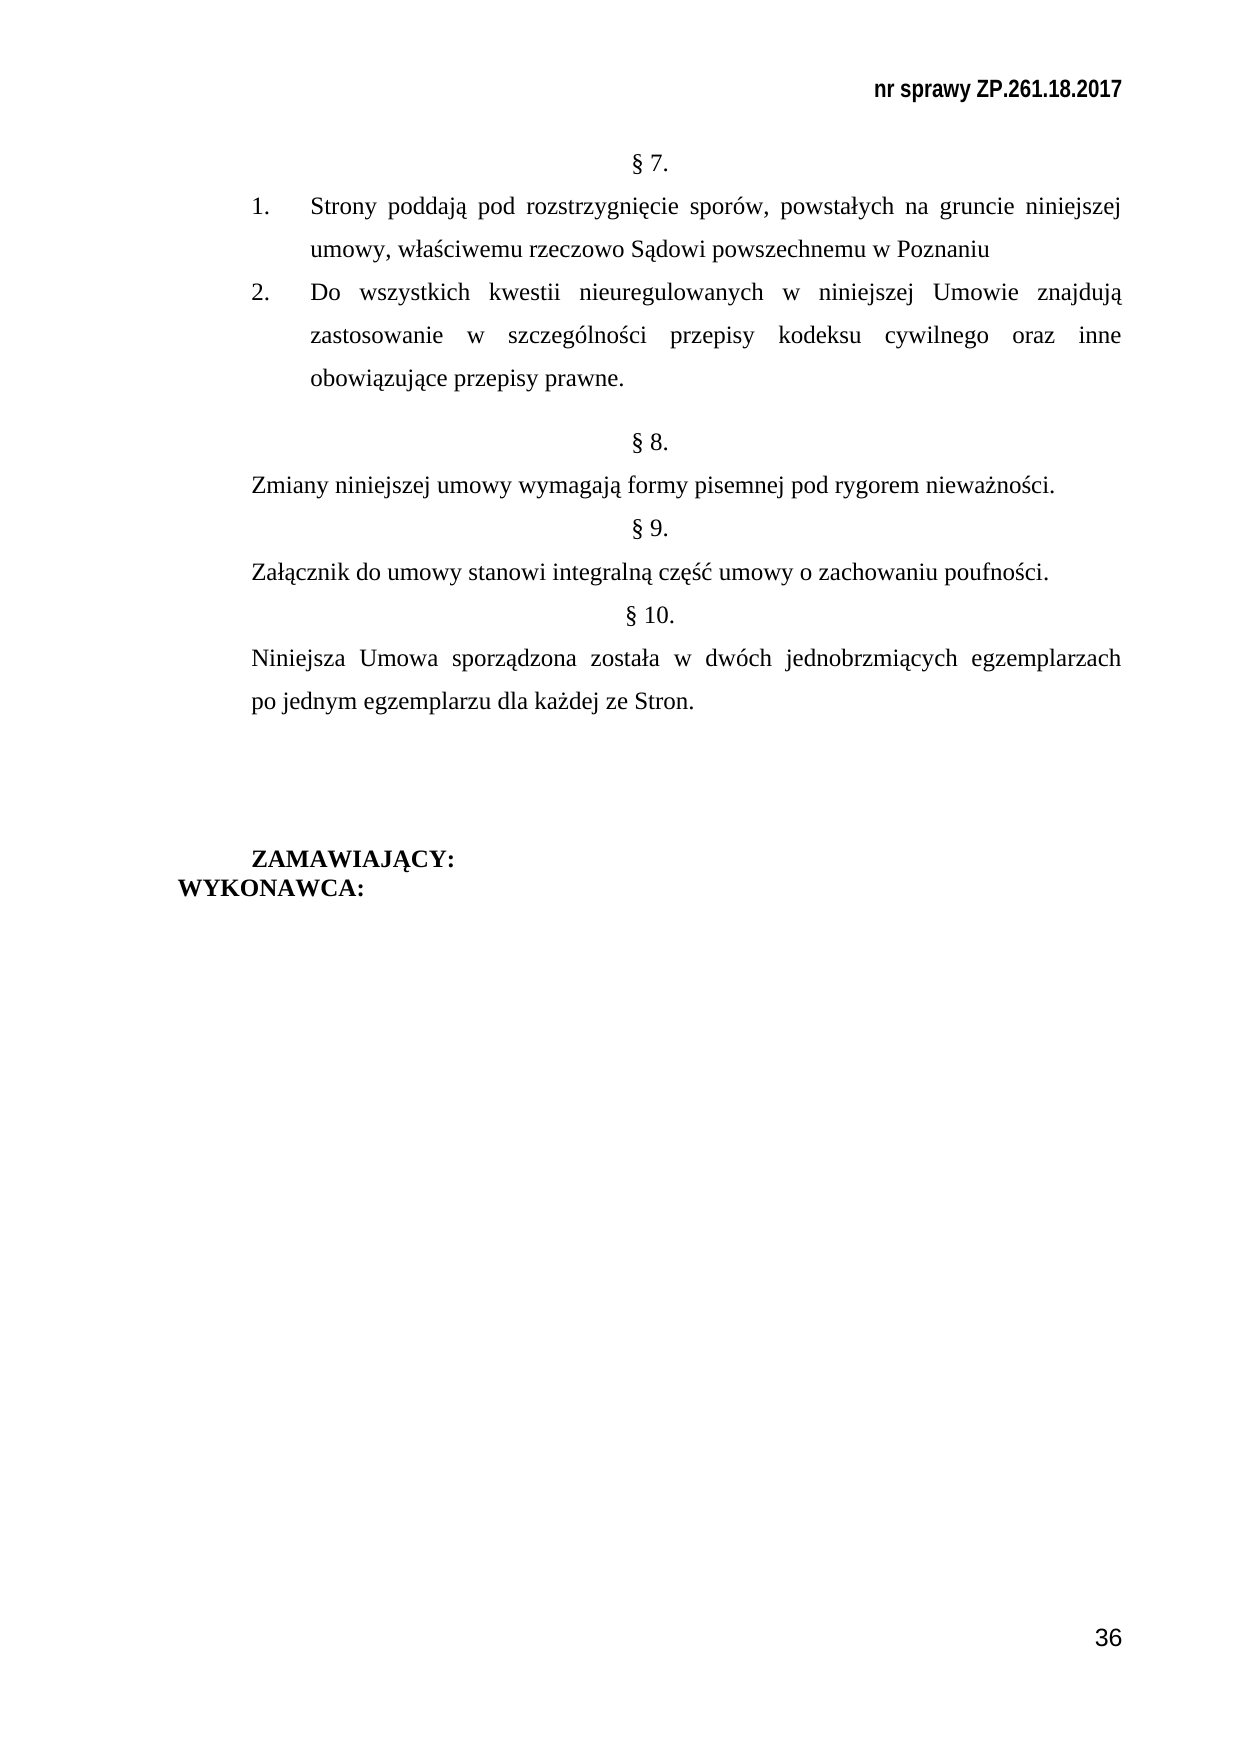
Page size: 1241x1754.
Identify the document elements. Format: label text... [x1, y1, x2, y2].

text § 10. [177, 600, 1122, 628]
list Strony poddają pod rozstrzygnięcie sporów, powstałych na gruncie niniejszej umowy, właściwemu rzeczowo Sądowi powszechnemu w Poznaniu [251, 191, 1122, 263]
list Do wszystkich kwestii nieuregulowanych w niniejszej Umowie znajdują zastosowanie w szczególności przepisy kodeksu cywilnego oraz inne obowiązujące przepisy prawne. [251, 277, 1122, 392]
text § 7. [177, 148, 1122, 176]
text Niniejsza Umowa sporządzona została w dwóch jednobrzmiących egzemplarzach po jednym egzemplarzu dla każdej ze Stron. [251, 643, 1122, 715]
text § 9. [177, 513, 1122, 542]
text § 8. [177, 427, 1122, 456]
text ZAMAWIAJĄCY: WYKONAWCA: [177, 844, 1122, 902]
text Zmiany niniejszej umowy wymagają formy pisemnej pod rygorem nieważności. [177, 470, 1122, 499]
text Załącznik do umowy stanowi integralną część umowy o zachowaniu poufności. [177, 557, 1122, 585]
